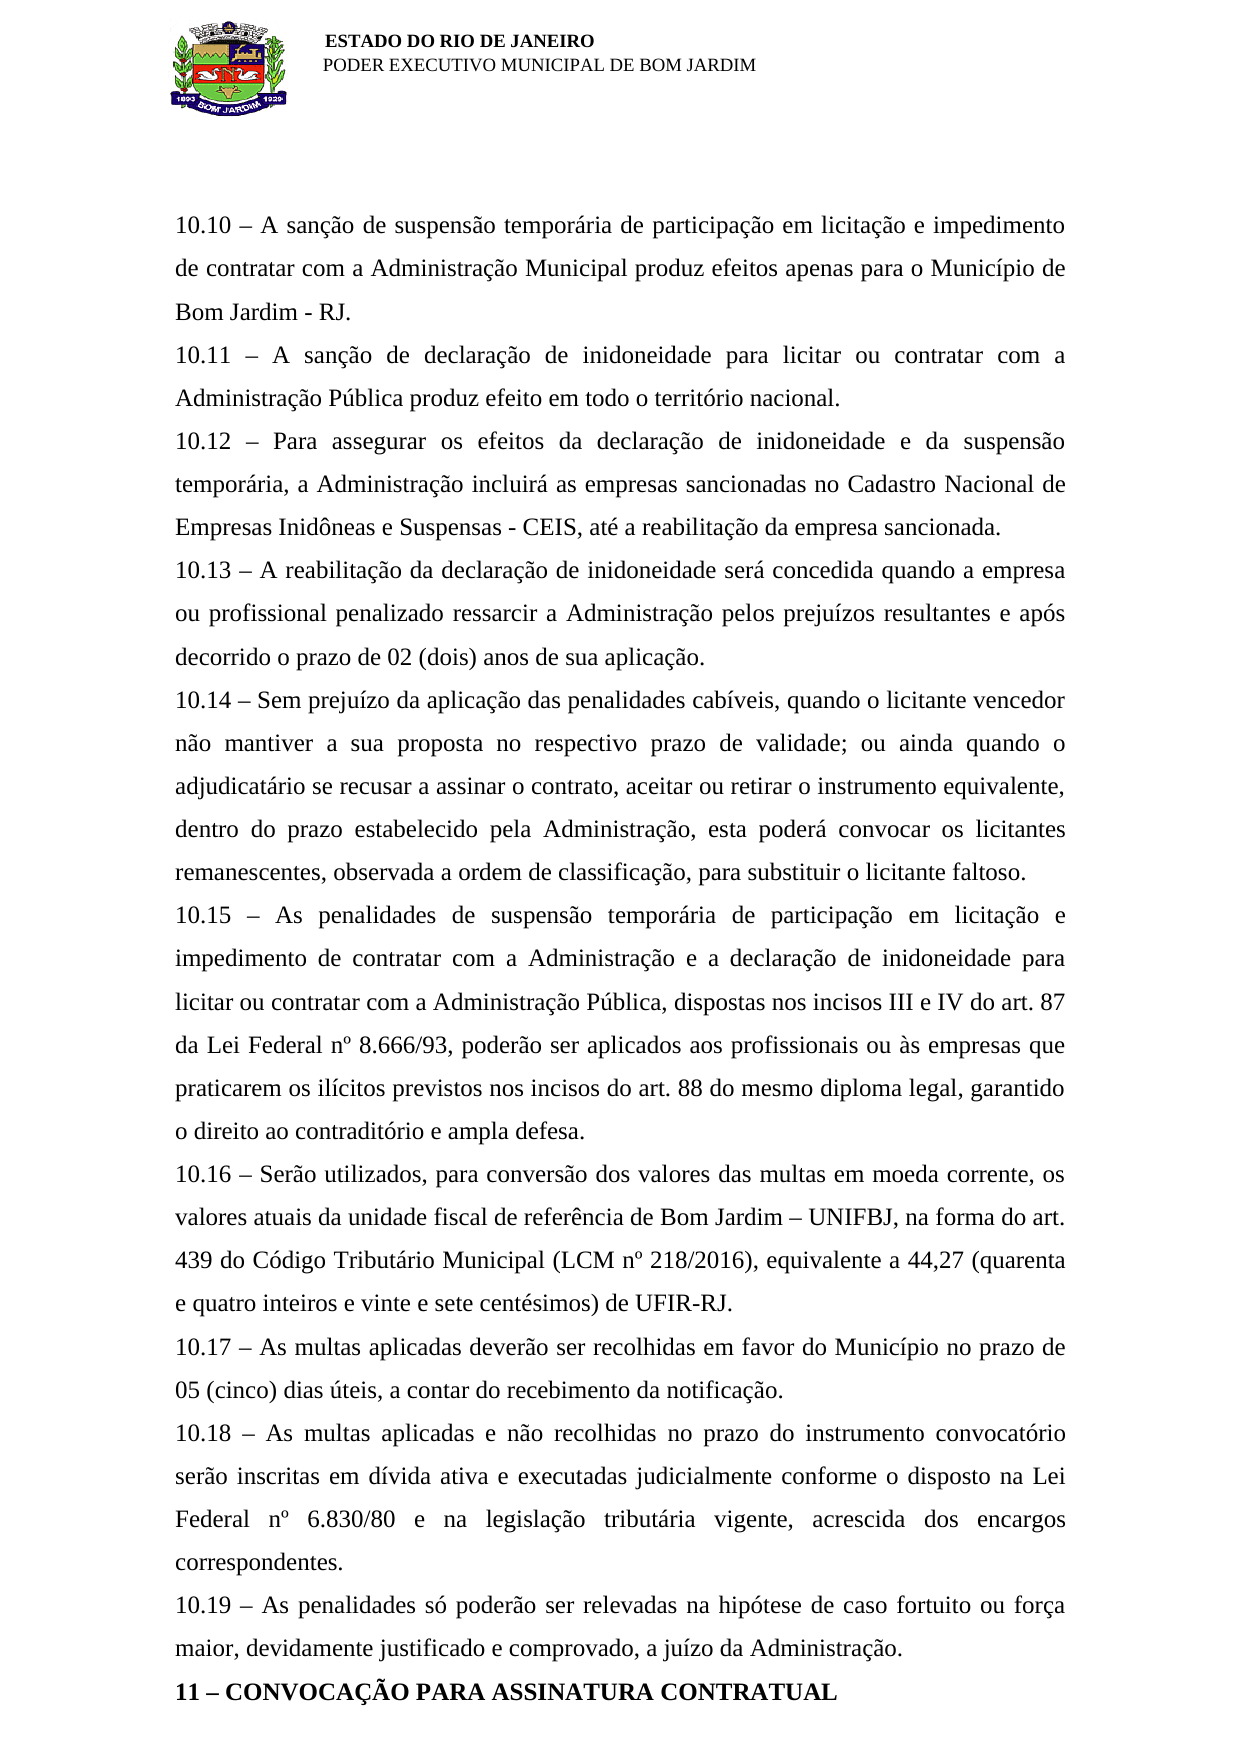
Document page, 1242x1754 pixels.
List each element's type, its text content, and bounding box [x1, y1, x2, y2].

text 10.18 – As multas aplicadas e não recolhidas no prazo do instrumento convocatório serão inscritas em dívida ativa e executadas judicialmente conforme o disposto na Lei Federal nº 6.830/80 e na legislação tributária vigente, acrescida dos encargos correspondentes. [175, 1418, 1067, 1576]
picture [167, 19, 290, 117]
text 10.10 – A sanção de suspensão temporária de participação em licitação e impedimento de contratar com a Administração Municipal produz efeitos apenas para o Município de Bom Jardim - RJ. [175, 210, 1067, 325]
text 10.15 – As penalidades de suspensão temporária de participação em licitação e impedimento de contratar com a Administração e a declaração de inidoneidade para licitar ou contratar com a Administração Pública, dispostas nos incisos III e IV do art. 87 da Lei Federal nº 8.666/93, poderão ser aplicados aos profissionais ou às empresas que praticarem os ilícitos previstos nos incisos do art. 88 do mesmo diploma legal, garantido o direito ao contraditório e ampla defesa. [175, 900, 1067, 1145]
text 10.14 – Sem prejuízo da aplicação das penalidades cabíveis, quando o licitante vencedor não mantiver a sua proposta no respectivo prazo de validade; ou ainda quando o adjudicatário se recusar a assinar o contrato, aceitar ou retirar o instrumento equivalente, dentro do prazo estabelecido pela Administração, esta poderá convocar os licitantes remanescentes, observada a ordem de classificação, para substituir o licitante faltoso. [175, 685, 1067, 886]
text 11 – CONVOCAÇÃO PARA ASSINATURA CONTRATUAL [175, 1677, 1067, 1705]
text 10.11 – A sanção de declaração de inidoneidade para licitar ou contratar com a Administração Pública produz efeito em todo o território nacional. [175, 340, 1067, 412]
text 10.19 – As penalidades só poderão ser relevadas na hipótese de caso fortuito ou força maior, devidamente justificado e comprovado, a juízo da Administração. [175, 1590, 1067, 1662]
text 10.12 – Para assegurar os efeitos da declaração de inidoneidade e da suspensão temporária, a Administração incluirá as empresas sancionadas no Cadastro Nacional de Empresas Inidôneas e Suspensas - CEIS, até a reabilitação da empresa sancionada. [175, 426, 1067, 541]
text 10.13 – A reabilitação da declaração de inidoneidade será concedida quando a empresa ou profissional penalizado ressarcir a Administração pelos prejuízos resultantes e após decorrido o prazo de 02 (dois) anos de sua aplicação. [175, 555, 1067, 670]
text 10.16 – Serão utilizados, para conversão dos valores das multas em moeda corrente, os valores atuais da unidade fiscal de referência de Bom Jardim – UNIFBJ, na forma do art. 439 do Código Tributário Municipal (LCM nº 218/2016), equivalente a 44,27 (quarenta e quatro inteiros e vinte e sete centésimos) de UFIR-RJ. [175, 1159, 1067, 1317]
text 10.17 – As multas aplicadas deverão ser recolhidas em favor do Município no prazo de 05 (cinco) dias úteis, a contar do recebimento da notificação. [175, 1332, 1067, 1403]
